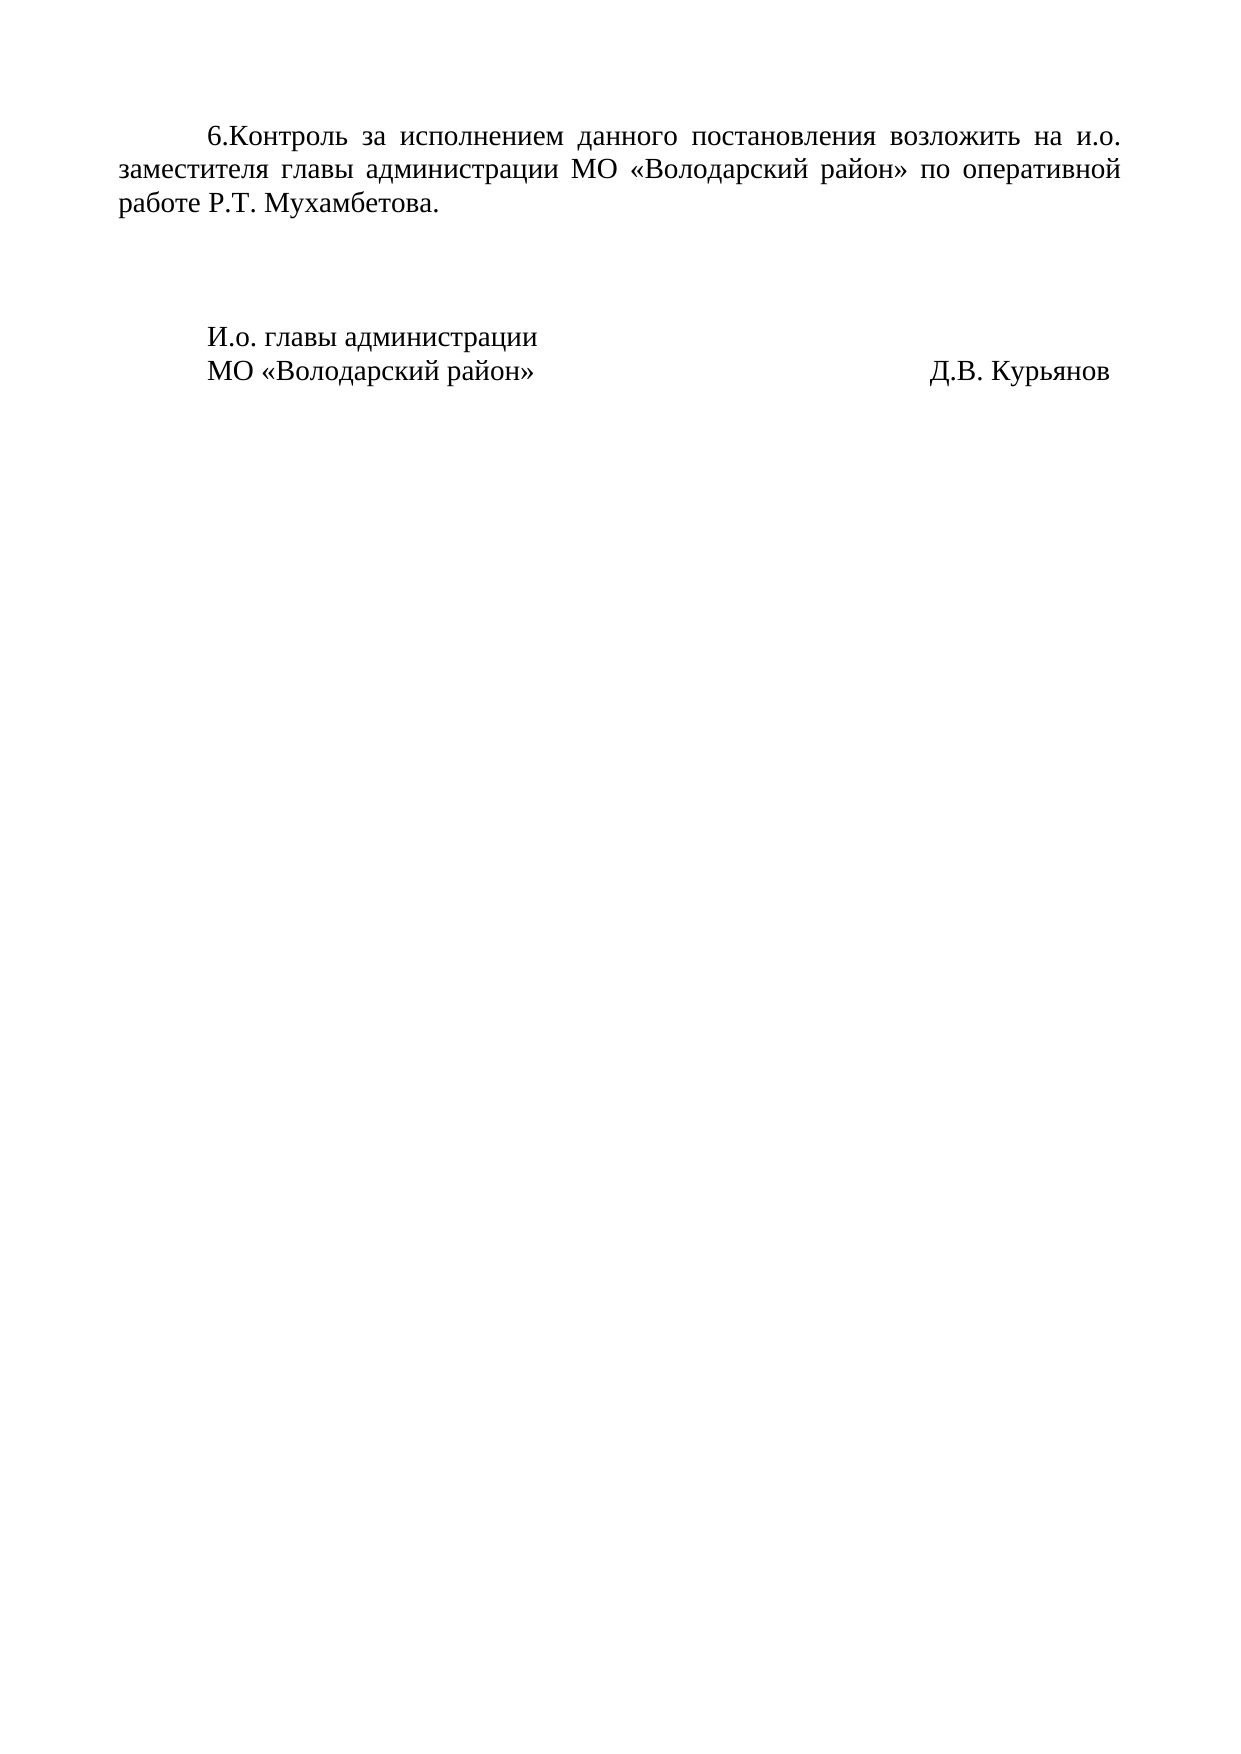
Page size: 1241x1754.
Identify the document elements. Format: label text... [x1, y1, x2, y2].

text И.о. главы администрации [118, 319, 1122, 353]
text 6.Контроль за исполнением данного постановления возложить на и.о. заместителя главы администрации МО «Володарский район» по оперативной работе Р.Т. Мухамбетова. [118, 118, 1122, 219]
text МО «Володарский район» Д.В. Курьянов [118, 353, 1122, 386]
